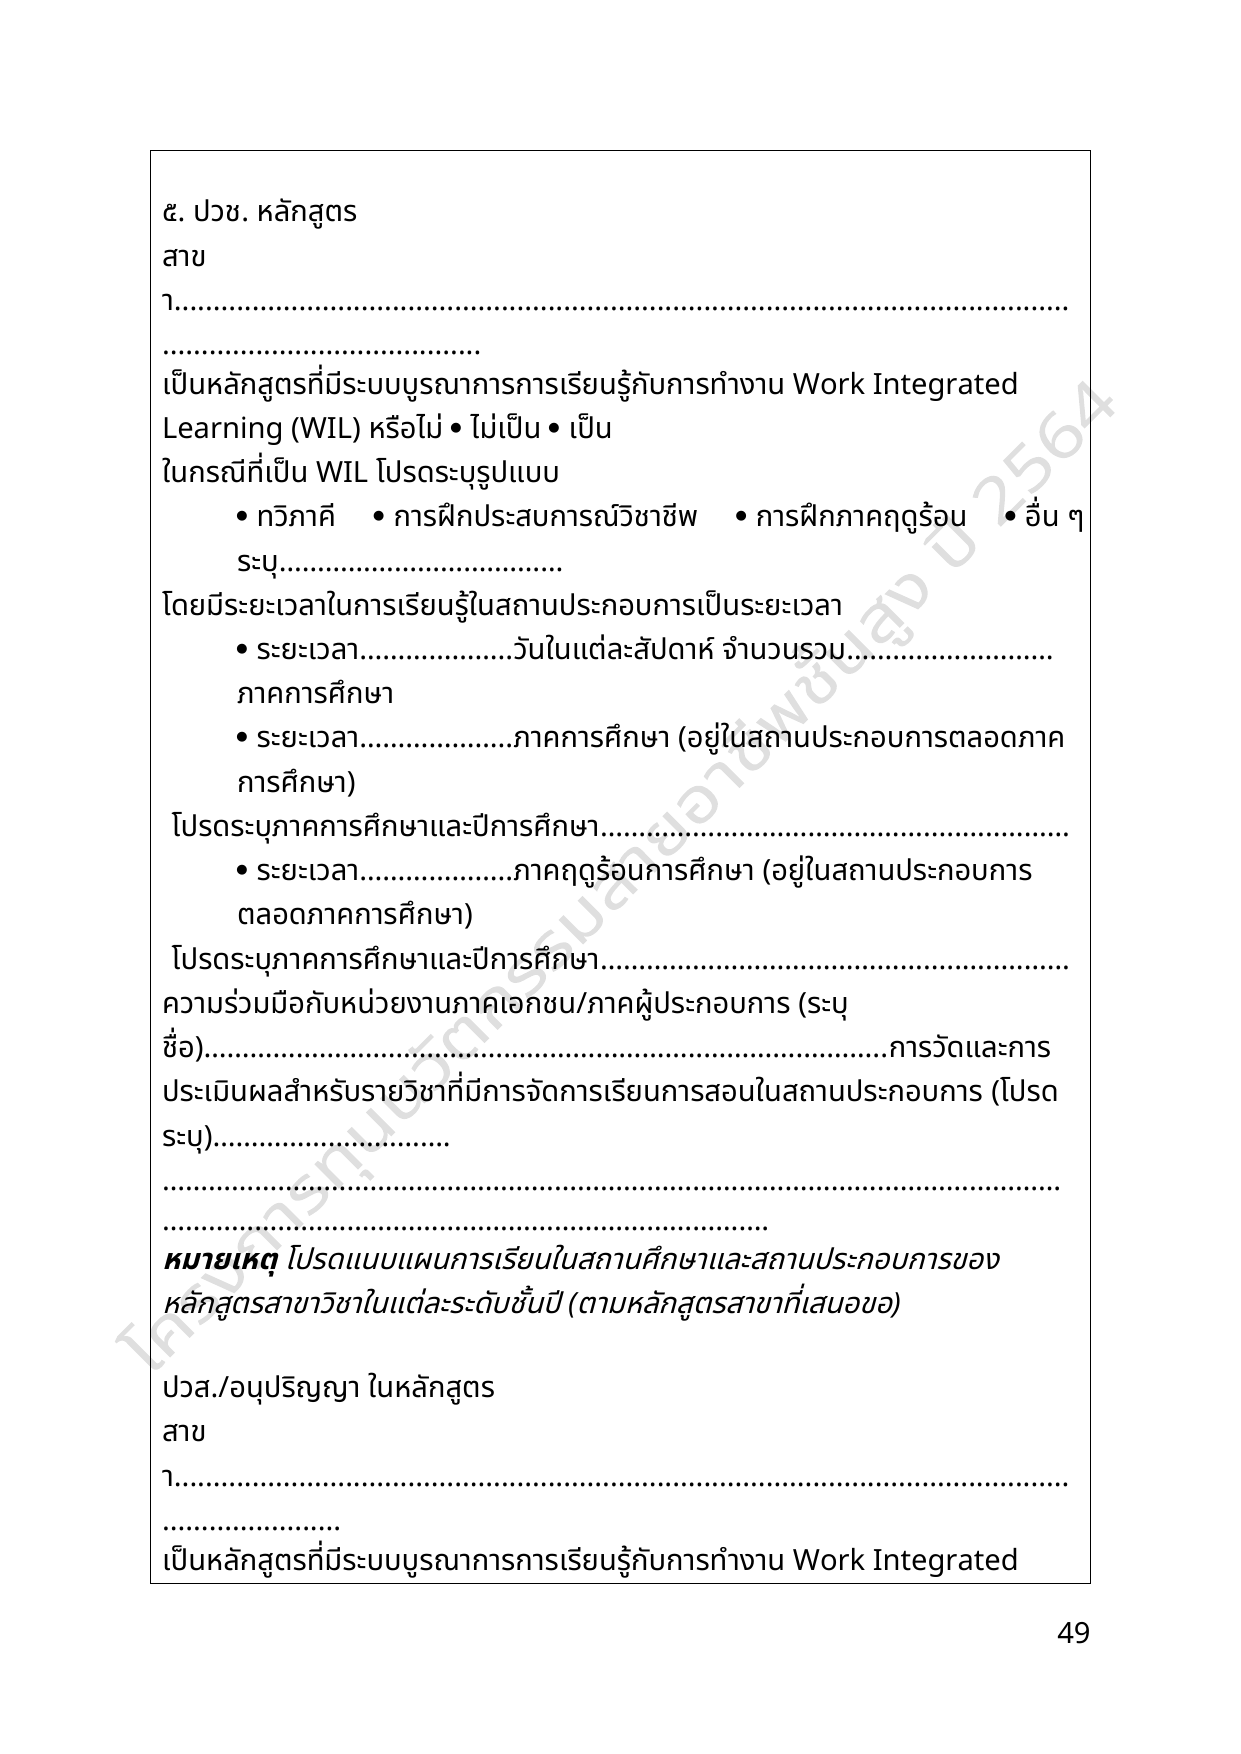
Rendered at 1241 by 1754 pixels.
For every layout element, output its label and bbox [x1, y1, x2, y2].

table_header [151, 151, 1090, 1583]
